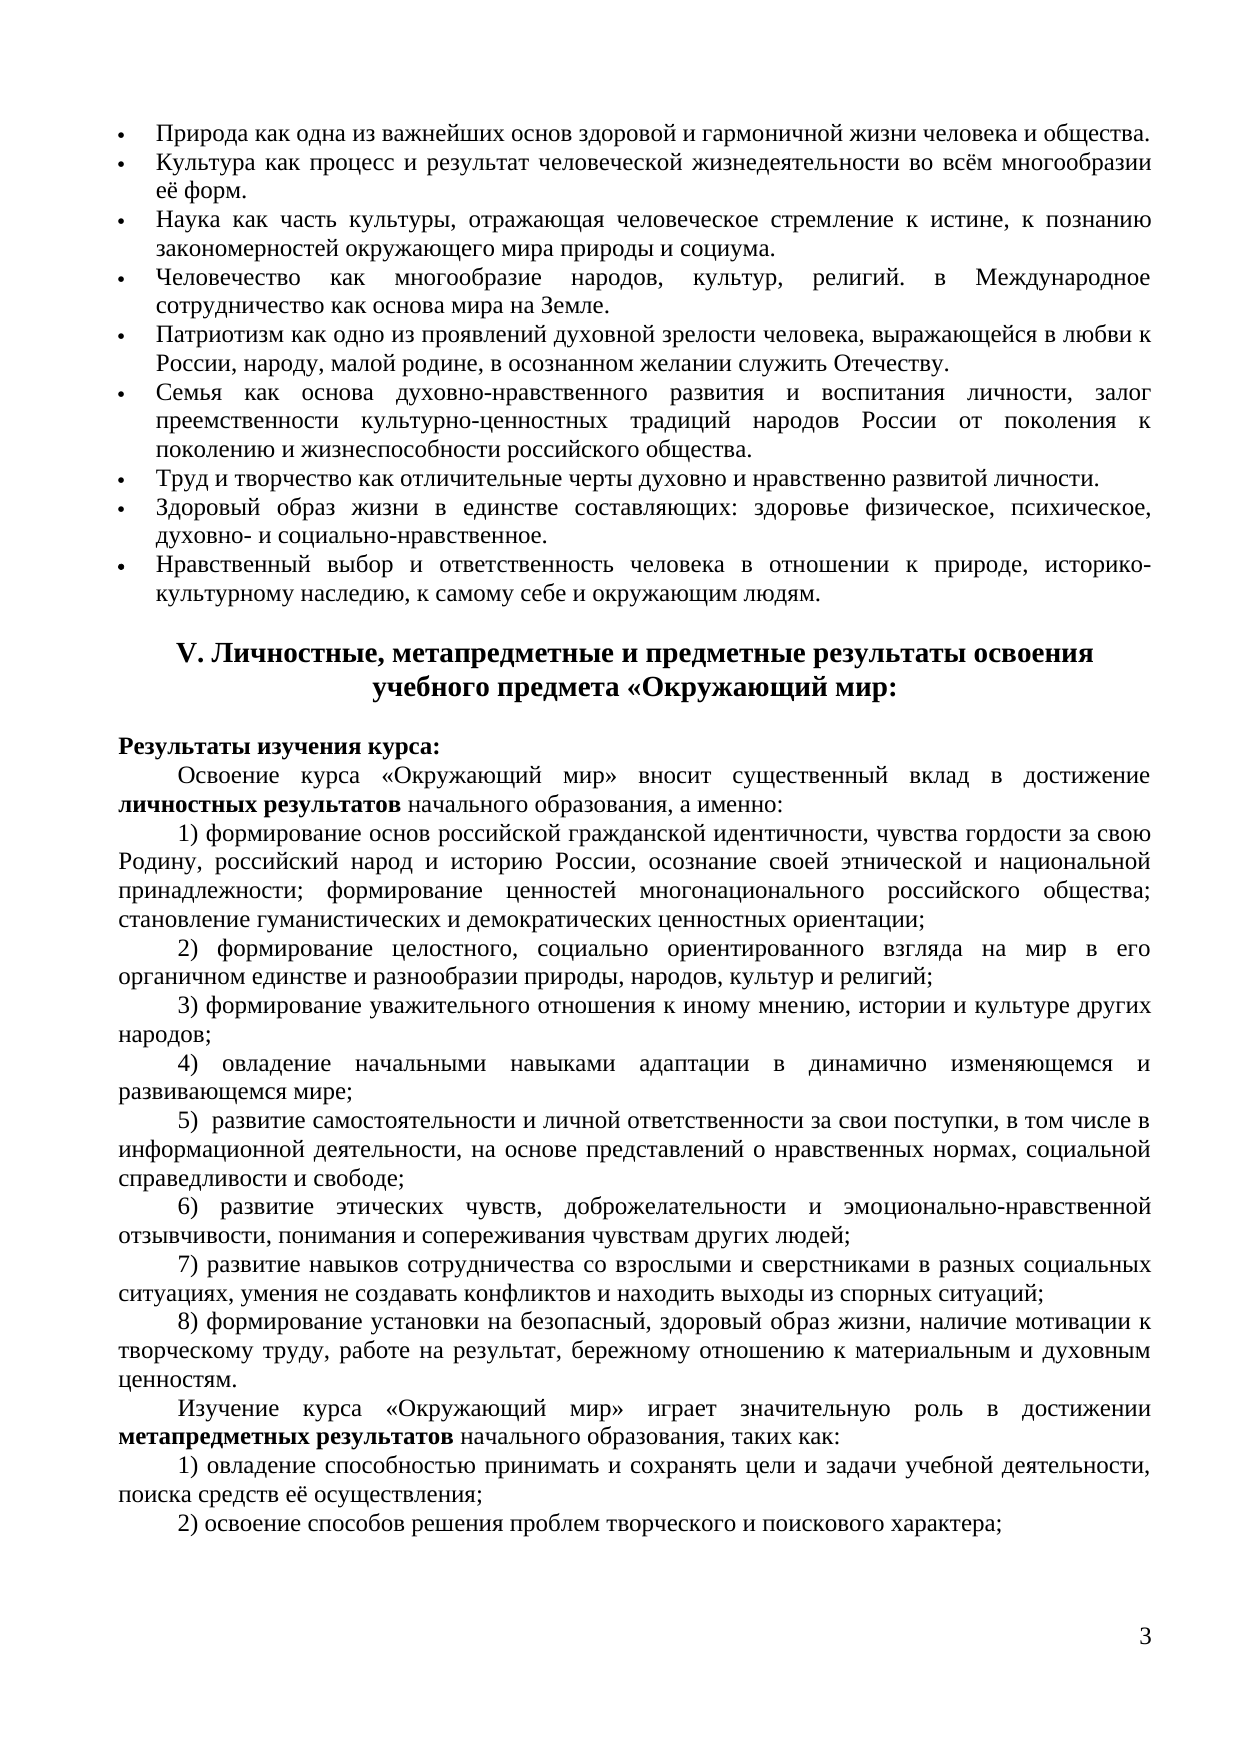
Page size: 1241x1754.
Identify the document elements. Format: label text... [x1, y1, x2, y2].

text 6) развитие этических чувств, доброжелательности и эмоционально-нравственной отзывчивости, понимания и сопереживания чувствам других людей; [118, 1191, 1152, 1249]
text 5) развитие самостоятельности и личной ответственности за свои поступки, в том числе в информационной деятельности, на основе представлений о нравственных нормах, социальной справедливости и свободе; [118, 1105, 1152, 1191]
list Труд и творчество как отличительные черты духовно и нравственно развитой личности. [118, 463, 1152, 492]
text 3) формирование уважительного отношения к иному мнению, истории и культуре других народов; [118, 990, 1152, 1048]
text 4) овладение начальными навыками адаптации в динамично изменяющемся и развивающемся мире; [118, 1048, 1152, 1105]
text 1) овладение способностью принимать и сохранять цели и задачи учебной деятельности, поиска средств её осуществления; [118, 1450, 1152, 1508]
list Природа как одна из важнейших основ здоровой и гармоничной жизни человека и общества. [118, 118, 1152, 147]
text 1) формирование основ российской гражданской идентичности, чувства гордости за свою Родину, российский народ и историю России, осознание своей этнической и национальной принадлежности; формирование ценностей многонационального российского общества; становление гуманистических и демократических ценностных ориентации; [118, 818, 1152, 933]
text Изучение курса «Окружающий мир» играет значительную роль в достижении метапредметных результатов начального образования, таких как: [118, 1393, 1152, 1450]
text 8) формирование установки на безопасный, здоровый образ жизни, наличие мотивации к творческому труду, работе на результат, бережному отношению к материальным и духовным ценностям. [118, 1306, 1152, 1393]
list Семья как основа духовно-нравственного развития и воспитания личности, залог преемственности культурно-ценностных традиций народов России от поколения к поколению и жизнеспособности российского общества. [118, 377, 1152, 463]
list Здоровый образ жизни в единстве составляющих: здоровье физическое, психическое, духовно- и социально-нравственное. [118, 492, 1152, 549]
text 7) развитие навыков сотрудничества со взрослыми и сверстниками в разных социальных ситуациях, умения не создавать конфликтов и находить выходы из спорных ситуаций; [118, 1249, 1152, 1306]
text 2) освоение способов решения проблем творческого и поискового характера; [118, 1508, 1152, 1536]
text Освоение курса «Окружающий мир» вносит существенный вклад в достижение личностных результатов начального образования, а именно: [118, 760, 1152, 818]
list Патриотизм как одно из проявлений духовной зрелости человека, выражающейся в любви к России, народу, малой родине, в осознанном желании служить Отечеству. [118, 319, 1152, 377]
text Результаты изучения курса: [118, 731, 1152, 760]
text V. Личностные, метапредметные и предметные результаты освоения учебного предмета «Окружающий мир: [118, 636, 1152, 703]
list Наука как часть культуры, отражающая человеческое стремление к истине, к познанию закономерностей окружающего мира природы и социума. [118, 204, 1152, 262]
list Человечество как многообразие народов, культур, религий. в Международное сотрудничество как основа мира на Земле. [118, 262, 1152, 319]
text 2) формирование целостного, социально ориентированного взгляда на мир в его органичном единстве и разнообразии природы, народов, культур и религий; [118, 933, 1152, 990]
list Культура как процесс и результат человеческой жизнедеятельности во всём многообразии её форм. [118, 147, 1152, 204]
list Нравственный выбор и ответственность человека в отношении к природе, историко-культурному наследию, к самому себе и окружающим людям. [118, 549, 1152, 607]
